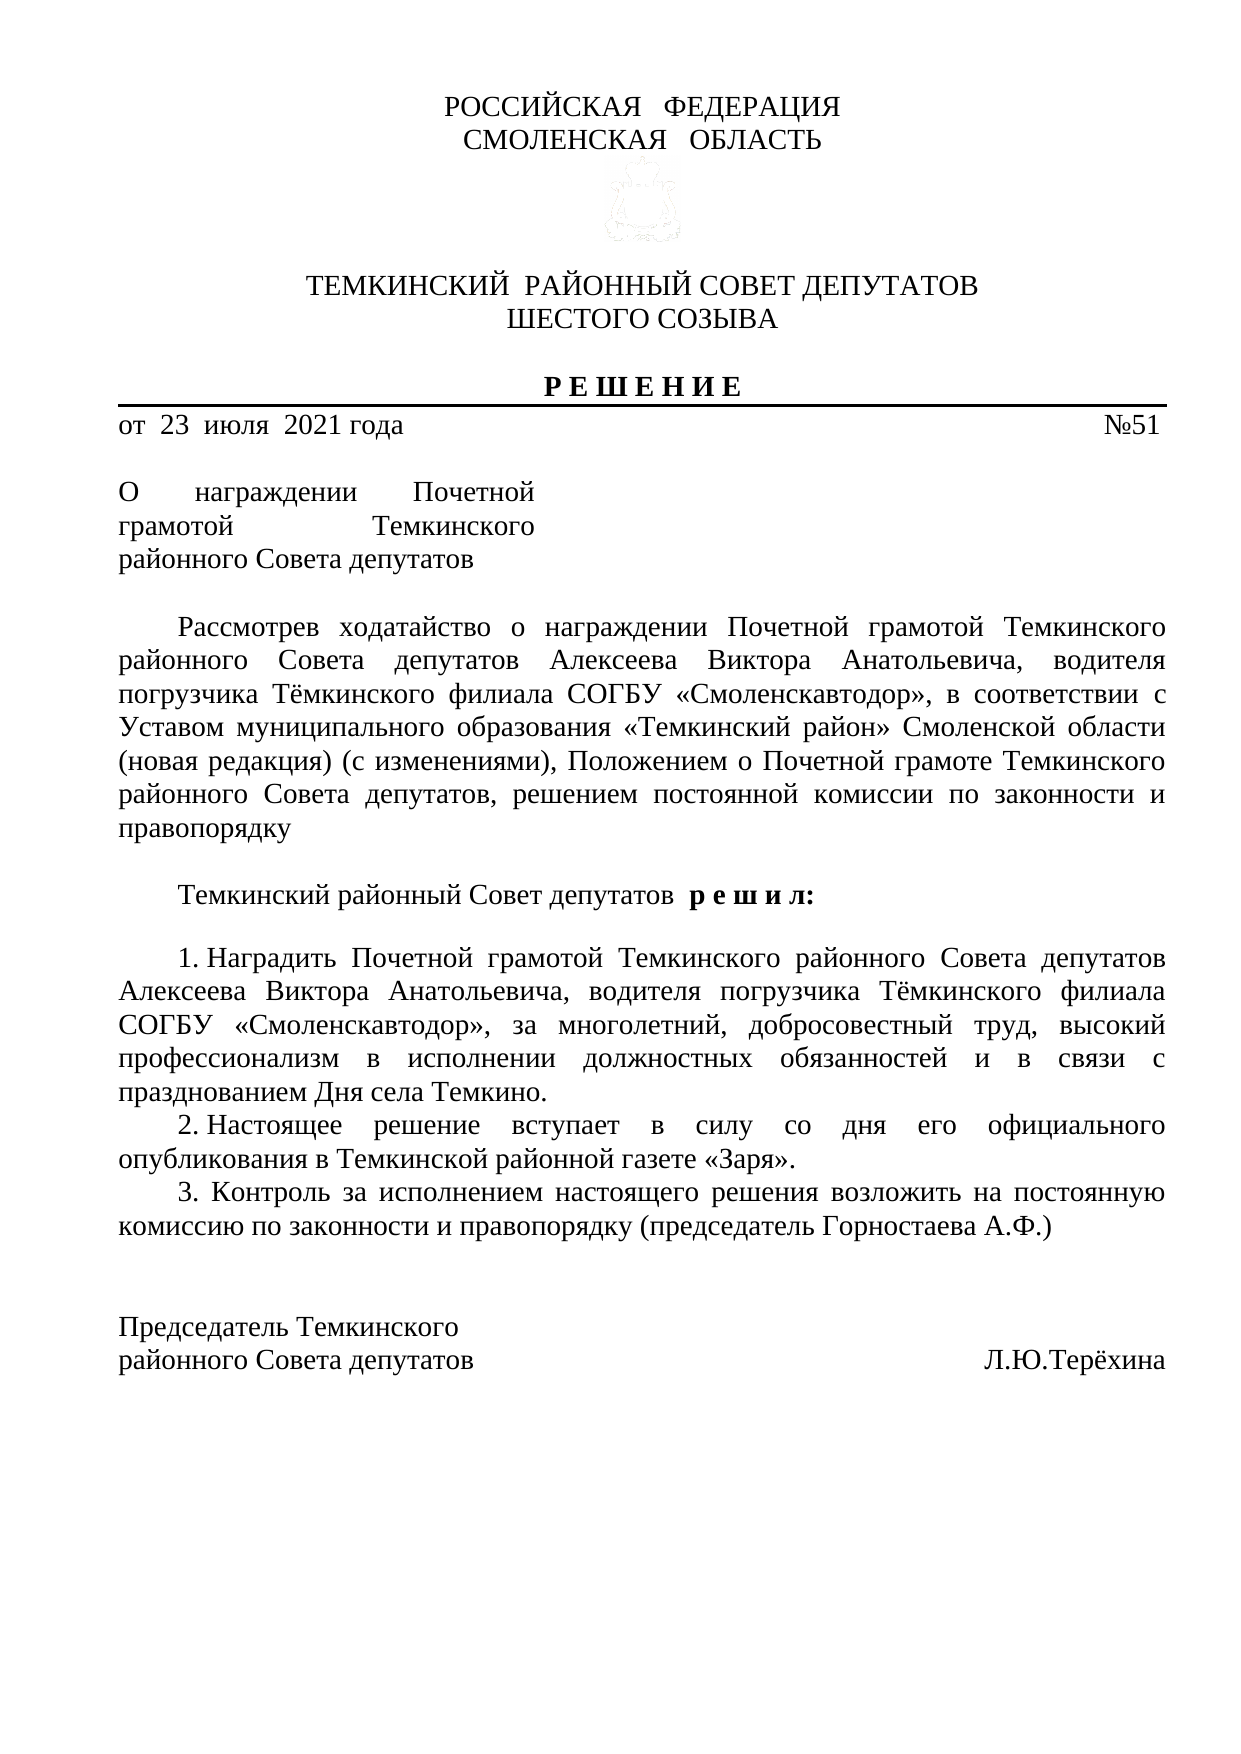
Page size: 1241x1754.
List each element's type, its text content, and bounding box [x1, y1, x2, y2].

text 1. Наградить Почетной грамотой Темкинского районного Совета депутатов Алексеева Виктора Анатольевича, водителя погрузчика Тёмкинского филиала СОГБУ «Смоленскавтодор», за многолетний, добросовестный труд, высокий профессионализм в исполнении должностных обязанностей и в связи с празднованием Дня села Темкино. [118, 940, 1167, 1107]
text от 23 июля 2021 года №51 [118, 407, 1167, 441]
text ШЕСТОГО СОЗЫВА [118, 302, 1167, 335]
text Рассмотрев ходатайство о награждении Почетной грамотой Темкинского районного Совета депутатов Алексеева Виктора Анатольевича, водителя погрузчика Тёмкинского филиала СОГБУ «Смоленскавтодор», в соответствии с Уставом муниципального образования «Темкинский район» Смоленской области (новая редакция) (с изменениями), Положением о Почетной грамоте Темкинского районного Совета депутатов, решением постоянной комиссии по законности и правопорядку [118, 609, 1167, 843]
text 3. Контроль за исполнением настоящего решения возложить на постоянную комиссию по законности и правопорядку (председатель Горностаева А.Ф.) [118, 1174, 1167, 1242]
text Р Е Ш Е Н И Е [118, 369, 1167, 404]
text 2. Настоящее решение вступает в силу со дня его официального опубликования в Темкинской районной газете «Заря». [118, 1107, 1167, 1174]
text ТЕМКИНСКИЙ РАЙОННЫЙ СОВЕТ ДЕПУТАТОВ [118, 268, 1167, 302]
text Темкинский районный Совет депутатов р е ш и л: [118, 877, 1167, 911]
text О награждении Почетной грамотой Темкинского районного Совета депутатов [118, 474, 535, 575]
text районного Совета депутатов Л.Ю.Терёхина [118, 1342, 1167, 1376]
text РОССИЙСКАЯ ФЕДЕРАЦИЯ [118, 89, 1167, 122]
text СМОЛЕНСКАЯ ОБЛАСТЬ [118, 122, 1167, 156]
text Председатель Темкинского [118, 1309, 1167, 1342]
